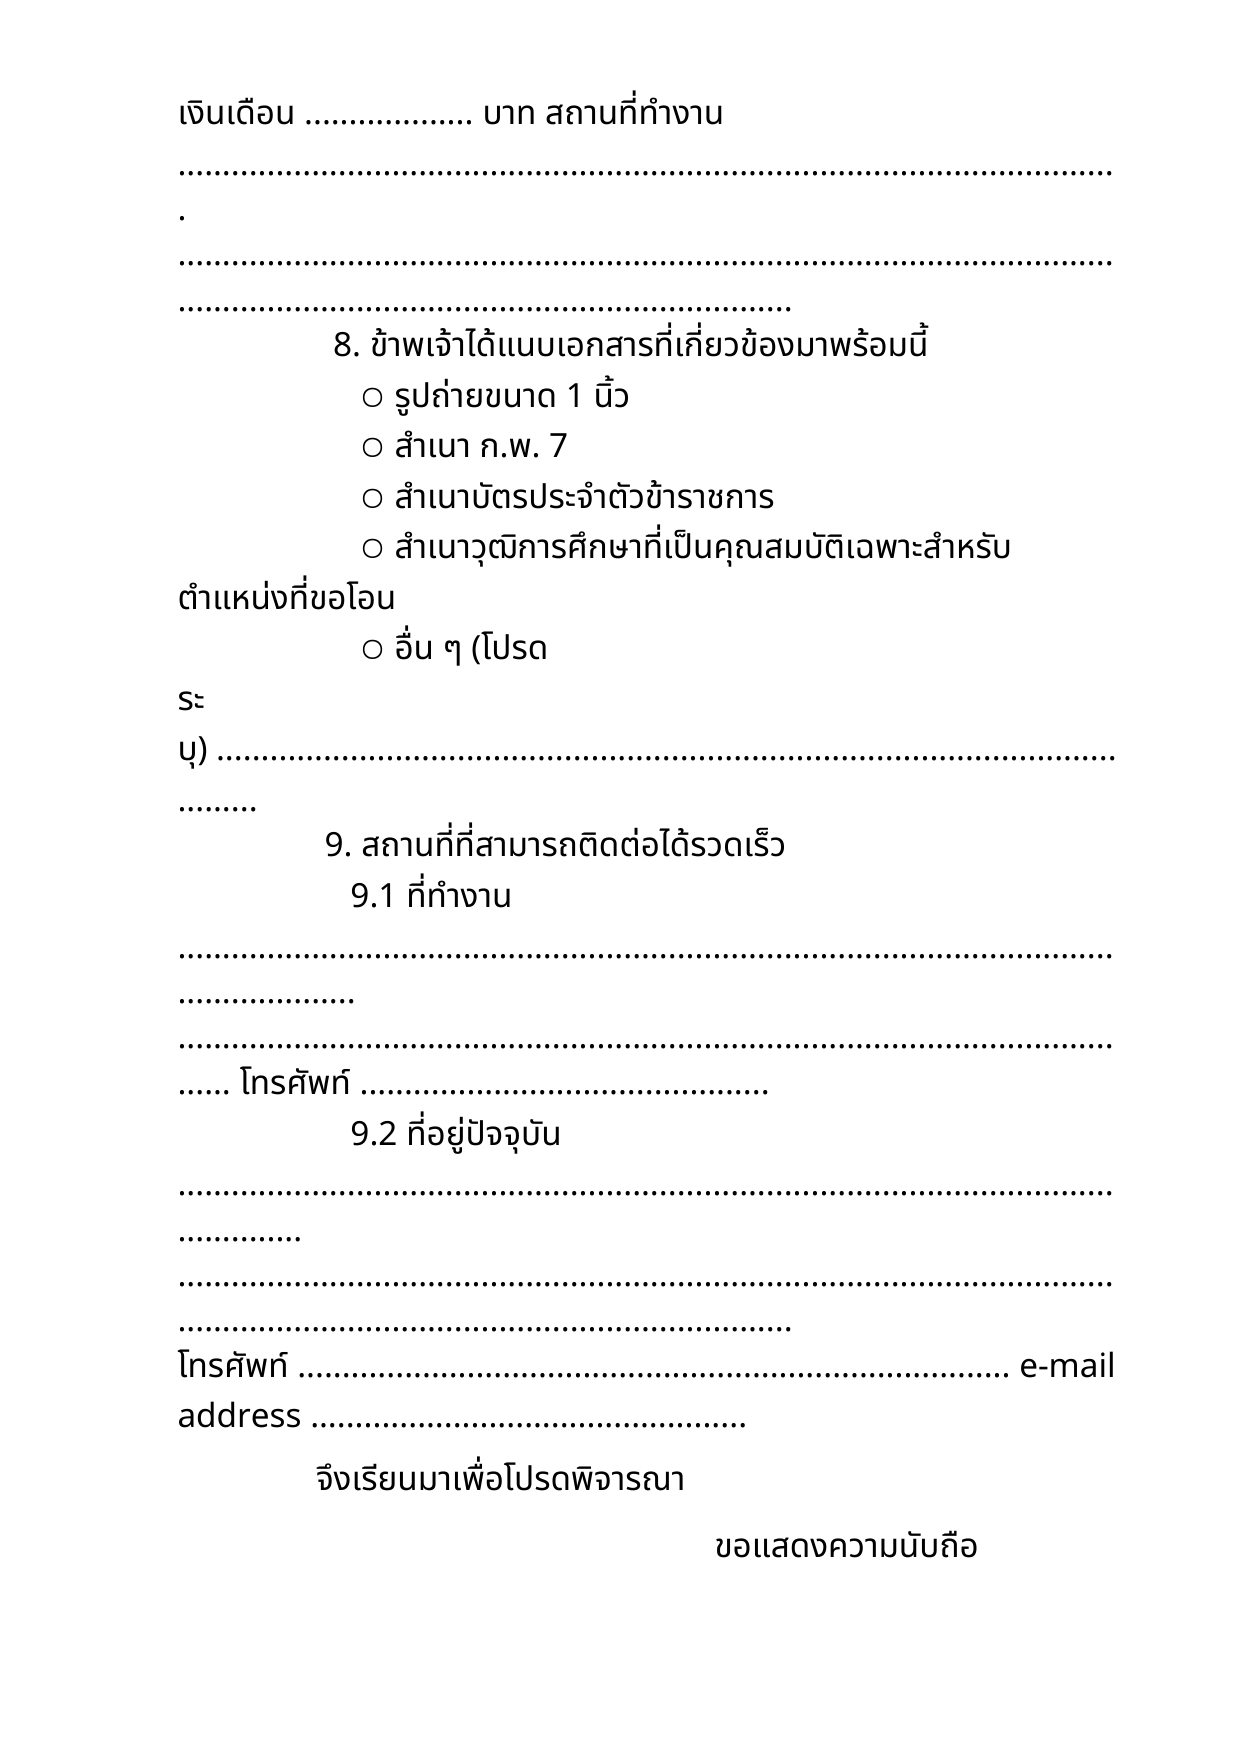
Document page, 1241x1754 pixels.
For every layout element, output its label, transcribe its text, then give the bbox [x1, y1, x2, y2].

text สำเนาบัตรประจำตัวข้าราชการ [177, 473, 1122, 523]
text รูปถ่ายขนาด 1 นิ้ว [177, 372, 1122, 422]
text ............................................................................................................... โทรศัพท์ .............................................. [177, 1013, 1122, 1109]
text จึงเรียนมาเพื่อโปรดพิจารณา [177, 1455, 1122, 1505]
text สำเนาวุฒิการศึกษาที่เป็นคุณสมบัติเฉพาะสำหรับตำแหน่งที่ขอโอน [177, 523, 1122, 624]
text สำเนา ก.พ. 7 [177, 422, 1122, 473]
text 9. สถานที่ที่สามารถติดต่อได้รวดเร็ว [177, 821, 1122, 872]
text 8. ข้าพเจ้าได้แนบเอกสารที่เกี่ยวข้องมาพร้อมนี้ [177, 321, 1122, 372]
text โทรศัพท์ ................................................................................ e-mail address ................................................. [177, 1342, 1122, 1438]
text 9.2 ที่อยู่ปัจจุบัน ....................................................................................................................... [177, 1109, 1122, 1251]
text ขอแสดงความนับถือ [177, 1522, 1122, 1573]
text อื่น ๆ (โปรดระบุ) .............................................................................................................. [177, 624, 1122, 821]
text เงินเดือน ................... บาท สถานที่ทำงาน .......................................................................................................... [177, 89, 1122, 230]
text 9.1 ที่ทำงาน ............................................................................................................................. [177, 872, 1122, 1013]
